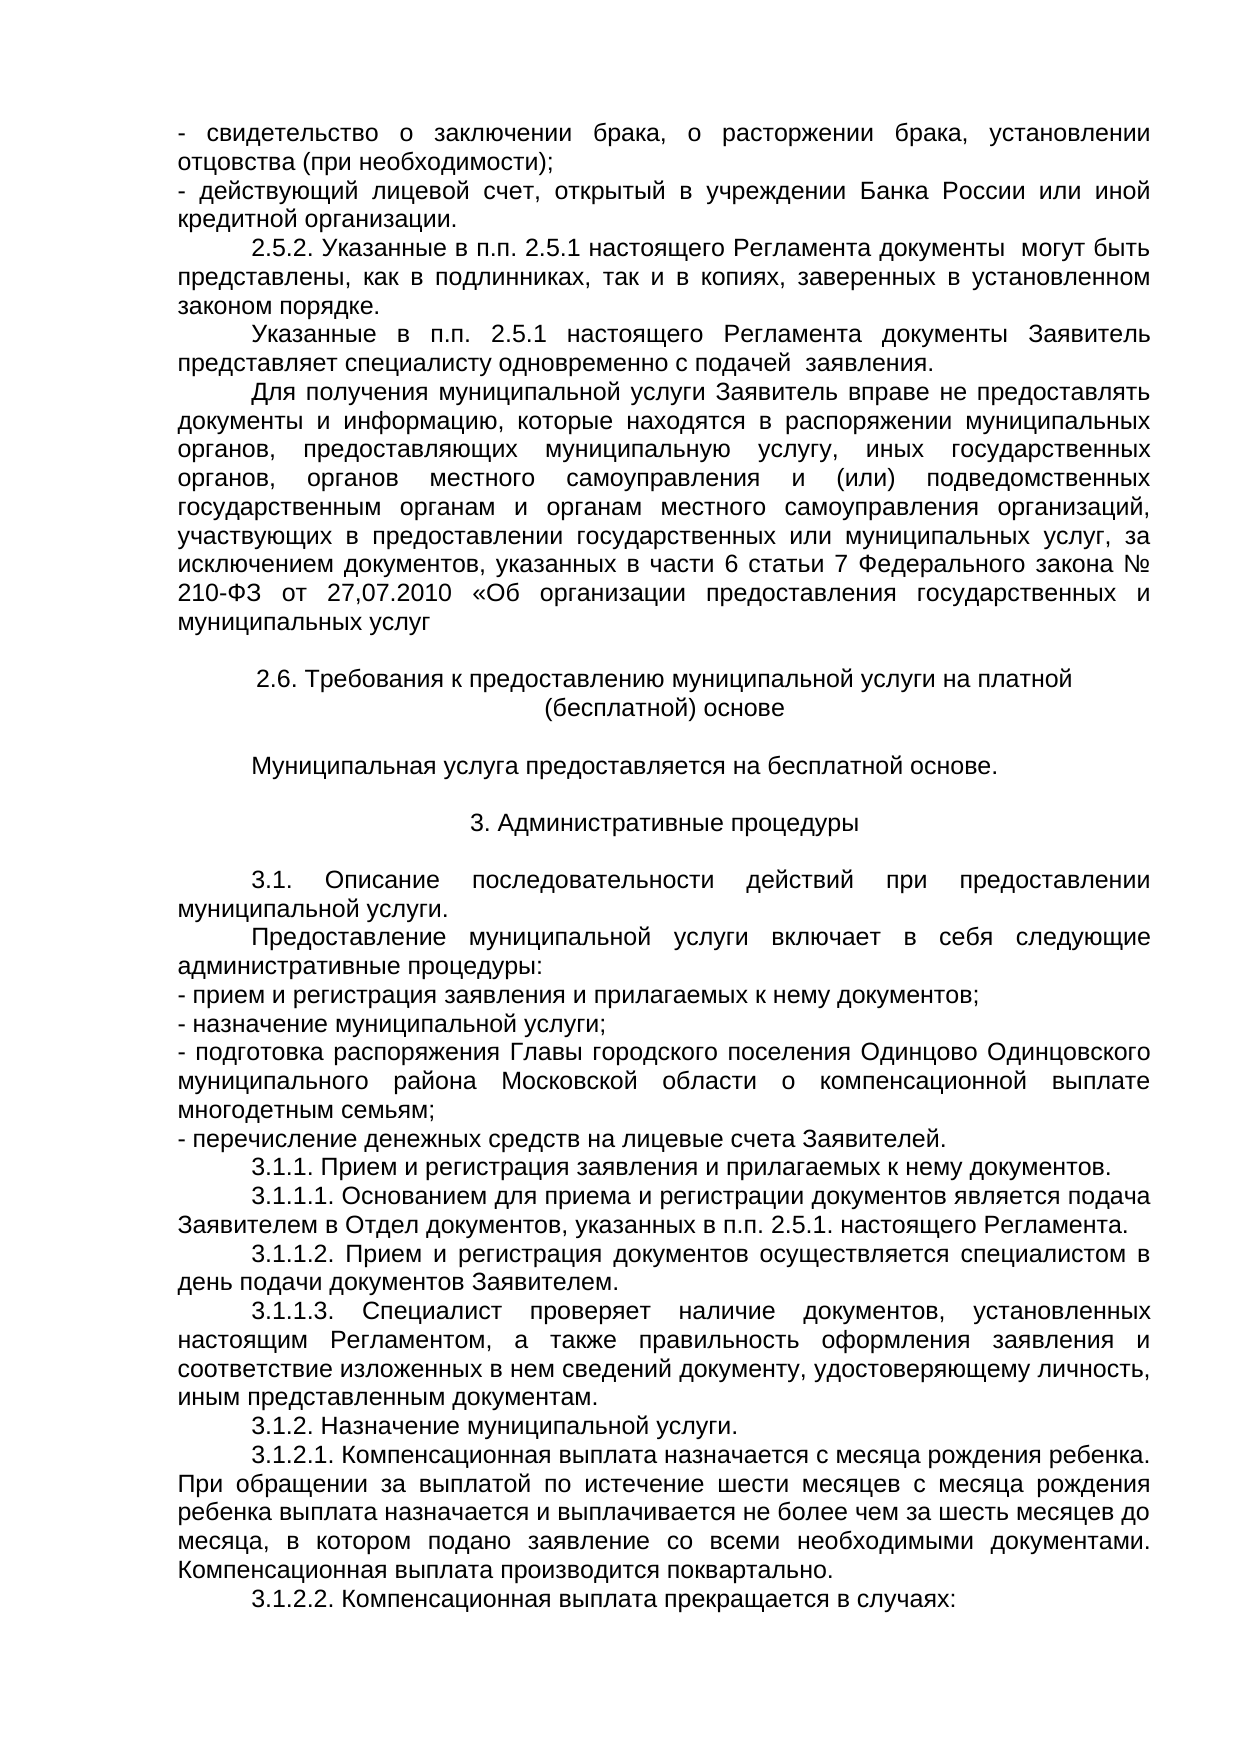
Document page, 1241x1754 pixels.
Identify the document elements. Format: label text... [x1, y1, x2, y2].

text Предоставление муниципальной услуги включает в себя следующие административные процедуры: [177, 922, 1152, 980]
text 3.1. Описание последовательности действий при предоставлении муниципальной услуги. [177, 865, 1152, 922]
text - свидетельство о заключении брака, о расторжении брака, установлении отцовства (при необходимости); [177, 118, 1152, 176]
text 3.1.1.1. Основанием для приема и регистрации документов является подача Заявителем в Отдел документов, указанных в п.п. 2.5.1. настоящего Регламента. [177, 1181, 1152, 1239]
text Указанные в п.п. 2.5.1 настоящего Регламента документы Заявитель представляет специалисту одновременно с подачей заявления. [177, 319, 1152, 377]
text 2.5.2. Указанные в п.п. 2.5.1 настоящего Регламента документы могут быть представлены, как в подлинниках, так и в копиях, заверенных в установленном законом порядке. [177, 233, 1152, 319]
text - прием и регистрация заявления и прилагаемых к нему документов; [177, 980, 1152, 1009]
text Муниципальная услуга предоставляется на бесплатной основе. [177, 751, 1152, 779]
text Для получения муниципальной услуги Заявитель вправе не предоставлять документы и информацию, которые находятся в распоряжении муниципальных органов, предоставляющих муниципальную услугу, иных государственных органов, органов местного самоуправления и (или) подведомственных государственным органам и органам местного самоуправления организаций, участвующих в предоставлении государственных или муниципальных услуг, за исключением документов, указанных в части 6 статьи 7 Федерального закона № 210-ФЗ от 27,07.2010 «Об организации предоставления государственных и муниципальных услуг [177, 377, 1152, 636]
text 3.1.1. Прием и регистрация заявления и прилагаемых к нему документов. [177, 1152, 1152, 1181]
text - действующий лицевой счет, открытый в учреждении Банка России или иной кредитной организации. [177, 176, 1152, 233]
text 3.1.2.1. Компенсационная выплата назначается с месяца рождения ребенка. При обращении за выплатой по истечение шести месяцев с месяца рождения ребенка выплата назначается и выплачивается не более чем за шесть месяцев до месяца, в котором подано заявление со всеми необходимыми документами. Компенсационная выплата производится поквартально. [177, 1440, 1152, 1584]
text - назначение муниципальной услуги; [177, 1009, 1152, 1037]
text - перечисление денежных средств на лицевые счета Заявителей. [177, 1124, 1152, 1152]
text 3.1.2.2. Компенсационная выплата прекращается в случаях: [177, 1584, 1152, 1612]
text 3.1.1.3. Специалист проверяет наличие документов, установленных настоящим Регламентом, а также правильность оформления заявления и соответствие изложенных в нем сведений документу, удостоверяющему личность, иным представленным документам. [177, 1296, 1152, 1411]
text 3.1.2. Назначение муниципальной услуги. [177, 1411, 1152, 1440]
text - подготовка распоряжения Главы городского поселения Одинцово Одинцовского муниципального района Московской области о компенсационной выплате многодетным семьям; [177, 1037, 1152, 1124]
text 3. Административные процедуры [177, 808, 1152, 837]
text 2.6. Требования к предоставлению муниципальной услуги на платной (бесплатной) основе [177, 664, 1152, 722]
text 3.1.1.2. Прием и регистрация документов осуществляется специалистом в день подачи документов Заявителем. [177, 1239, 1152, 1296]
